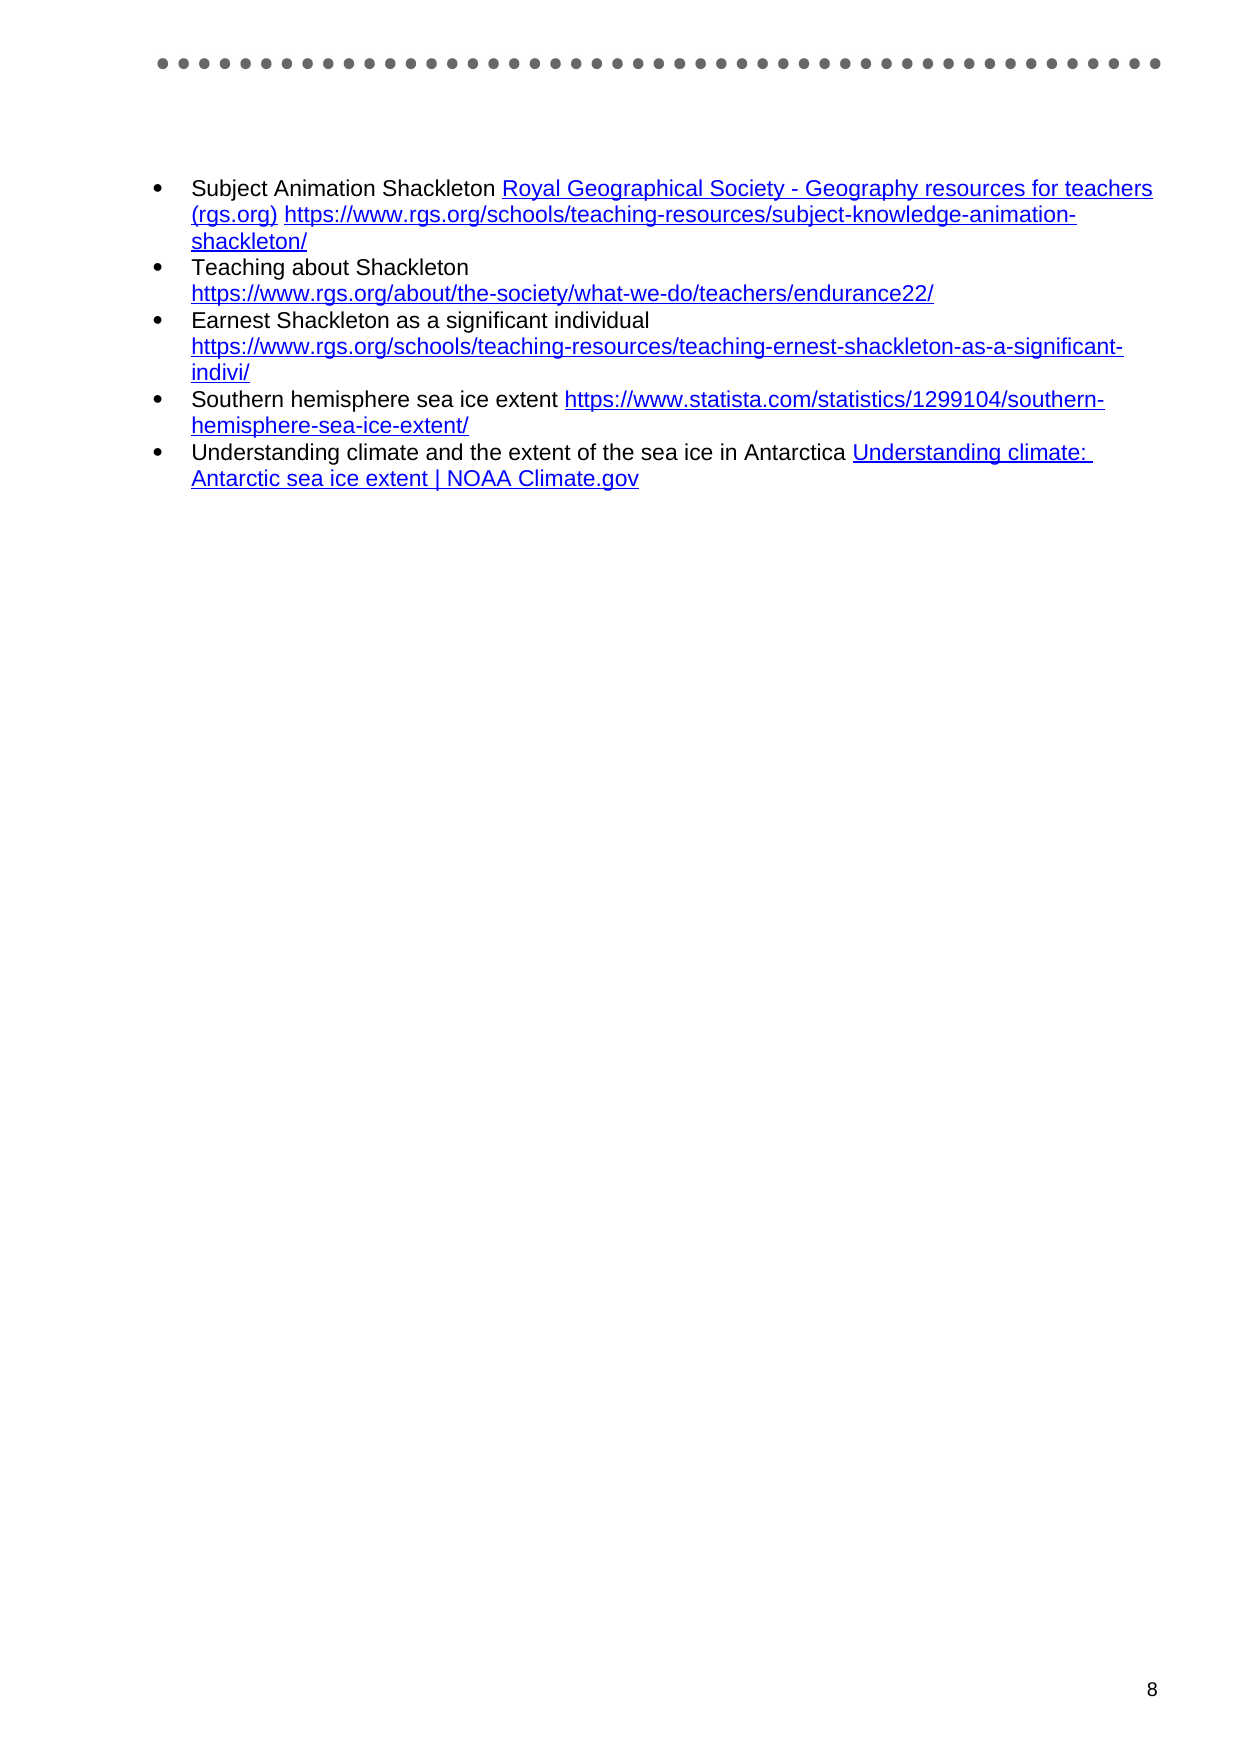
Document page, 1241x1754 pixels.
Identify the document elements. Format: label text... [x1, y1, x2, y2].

text Earnest Shackleton as a significant individual https://www.rgs.org/schools/teaching-resources/teaching-ernest-shackleton-as-a-significant-indivi/ [153, 307, 1157, 386]
text Understanding climate and the extent of the sea ice in Antarctica Understanding climate: Antarctic sea ice extent | NOAA Climate.gov [153, 438, 1157, 491]
text Southern hemisphere sea ice extent https://www.statista.com/statistics/1299104/southern-hemisphere-sea-ice-extent/ [153, 386, 1157, 438]
text Subject Animation Shackleton Royal Geographical Society - Geography resources for teachers (rgs.org) https://www.rgs.org/schools/teaching-resources/subject-knowledge-animation-shackleton/ [153, 175, 1157, 254]
picture [153, 51, 1163, 75]
text Teaching about Shackleton https://www.rgs.org/about/the-society/what-we-do/teachers/endurance22/ [153, 254, 1157, 307]
